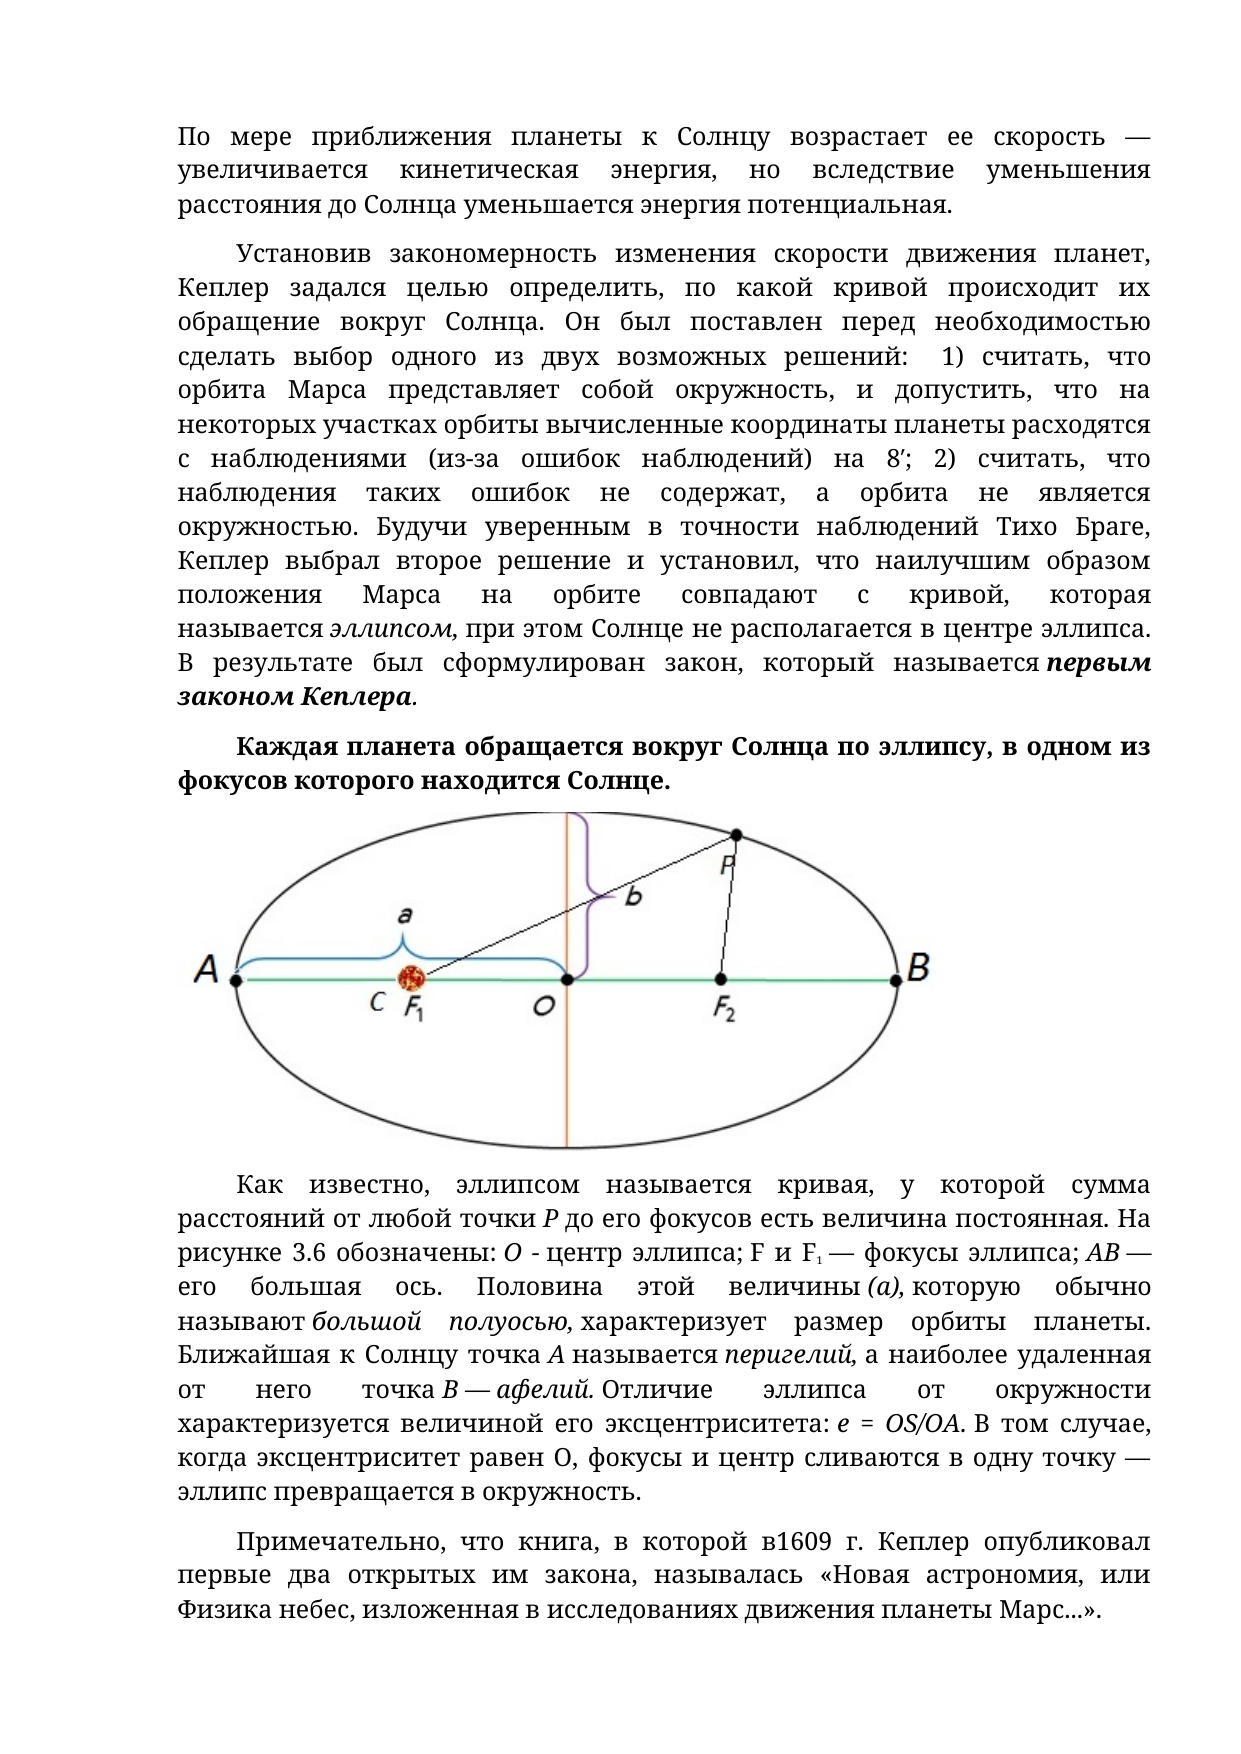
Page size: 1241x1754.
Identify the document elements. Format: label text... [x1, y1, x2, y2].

picture [177, 812, 934, 1152]
text Установив закономерность изменения скорости движения планет, Кеплер задался целью определить, по какой кривой происходит их обращение вокруг Солнца. Он был поставлен перед необходимостью сделать выбор одного из двух возможных решений: 1) считать, что орбита Марса представляет собой окружность, и допустить, что на некоторых участках орбиты вычисленные координаты планеты расходятся с наблюдениями (из-за ошибок наблюдений) на 8′; 2) считать, что наблюдения таких ошибок не содержат, а орбита не является окружностью. Будучи уверенным в точности наблюдений Тихо Браге, Кеплер выбрал второе решение и установил, что наилучшим образом положения Марса на орбите совпадают с кривой, которая называется эллипсом, при этом Солнце не располагается в центре эллипса. В результате был сформулирован закон, который называется первым законом Кеплера. [177, 236, 1152, 713]
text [177, 118, 1152, 220]
text Каждая планета обращается вокруг Солнца по эллипсу, в одном из фокусов которого находится Солнце. [177, 728, 1152, 797]
text Примечательно, что книга, в которой в1609 г. Кеплер опубликовал первые два открытых им закона, называлась «Новая астрономия, или Физика небес, изложенная в исследованиях движения планеты Марс...». [177, 1523, 1152, 1625]
text Как известно, эллипсом называется кривая, у которой сумма расстояний от любой точки Р до его фокусов есть величина постоянная. На рисунке 3.6 обозначены: О - центр эллипса; F и F1 — фокусы эллипса; АВ — его большая ось. Половина этой величины (а), которую обычно называют большой полуосью, характеризует размер орбиты планеты. Ближайшая к Солнцу точка А называется перигелий, а наиболее удаленная от него точка В — афелий. Отличие эллипса от окружности характеризуется величиной его эксцентриситета: е = OS/OA. В том случае, когда эксцентриситет равен О, фокусы и центр сливаются в одну точку — эллипс превращается в окружность. [177, 1167, 1152, 1507]
